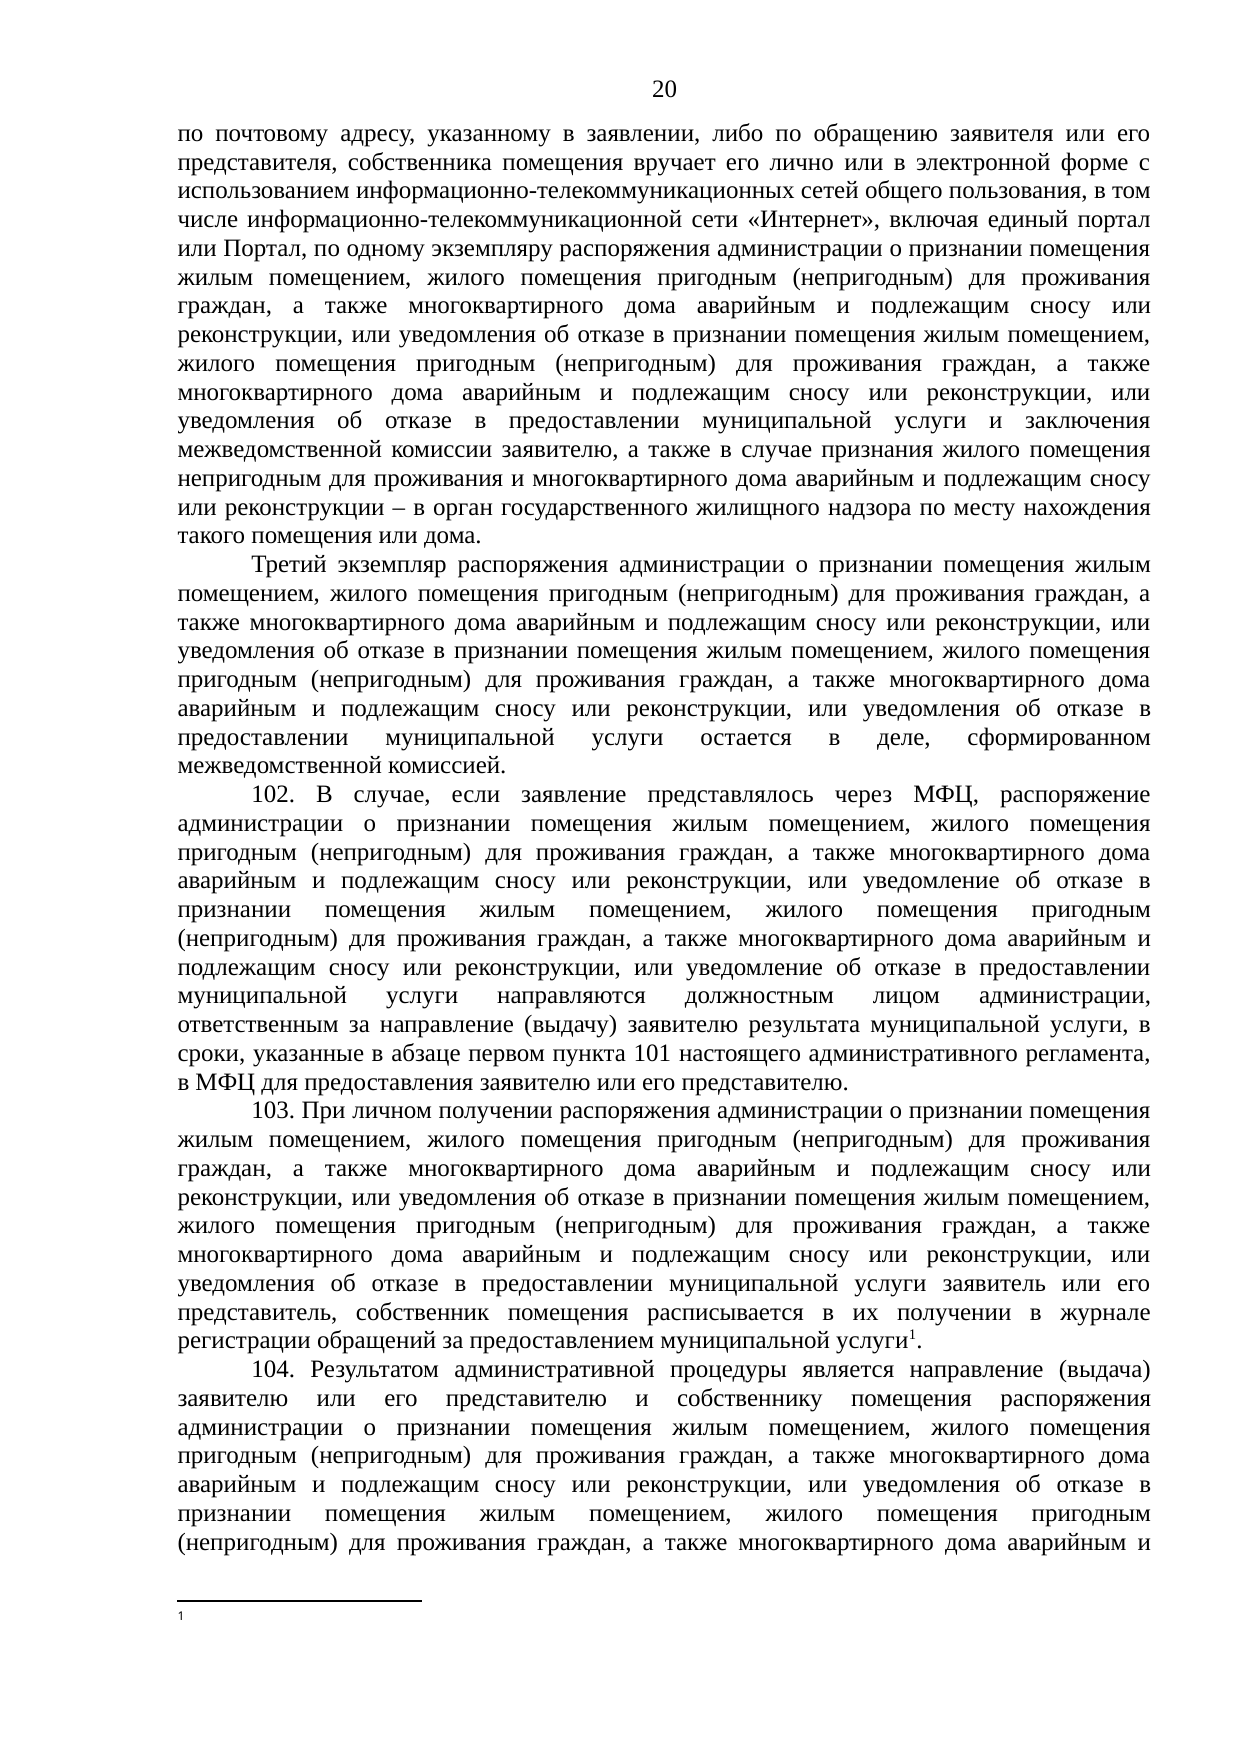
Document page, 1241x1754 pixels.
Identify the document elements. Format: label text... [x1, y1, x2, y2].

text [177, 118, 1152, 549]
text 102. В случае, если заявление представлялось через МФЦ, распоряжение администрации о признании помещения жилым помещением, жилого помещения пригодным (непригодным) для проживания граждан, а также многоквартирного дома аварийным и подлежащим сносу или реконструкции, или уведомление об отказе в признании помещения жилым помещением, жилого помещения пригодным (непригодным) для проживания граждан, а также многоквартирного дома аварийным и подлежащим сносу или реконструкции, или уведомление об отказе в предоставлении муниципальной услуги направляются должностным лицом администрации, ответственным за направление (выдачу) заявителю результата муниципальной услуги, в сроки, указанные в абзаце первом пункта 101 настоящего административного регламента, в МФЦ для предоставления заявителю или его представителю. [177, 779, 1152, 1096]
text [177, 1354, 1152, 1556]
text 103. При личном получении распоряжения администрации о признании помещения жилым помещением, жилого помещения пригодным (непригодным) для проживания граждан, а также многоквартирного дома аварийным и подлежащим сносу или реконструкции, или уведомления об отказе в признании помещения жилым помещением, жилого помещения пригодным (непригодным) для проживания граждан, а также многоквартирного дома аварийным и подлежащим сносу или реконструкции, или уведомления об отказе в предоставлении муниципальной услуги заявитель или его представитель, собственник помещения расписывается в их получении в журнале регистрации обращений за предоставлением муниципальной услуги. [177, 1096, 1152, 1354]
text Третий экземпляр распоряжения администрации о признании помещения жилым помещением, жилого помещения пригодным (непригодным) для проживания граждан, а также многоквартирного дома аварийным и подлежащим сносу или реконструкции, или уведомления об отказе в признании помещения жилым помещением, жилого помещения пригодным (непригодным) для проживания граждан, а также многоквартирного дома аварийным и подлежащим сносу или реконструкции, или уведомления об отказе в предоставлении муниципальной услуги остается в деле, сформированном межведомственной комиссией. [177, 549, 1152, 779]
